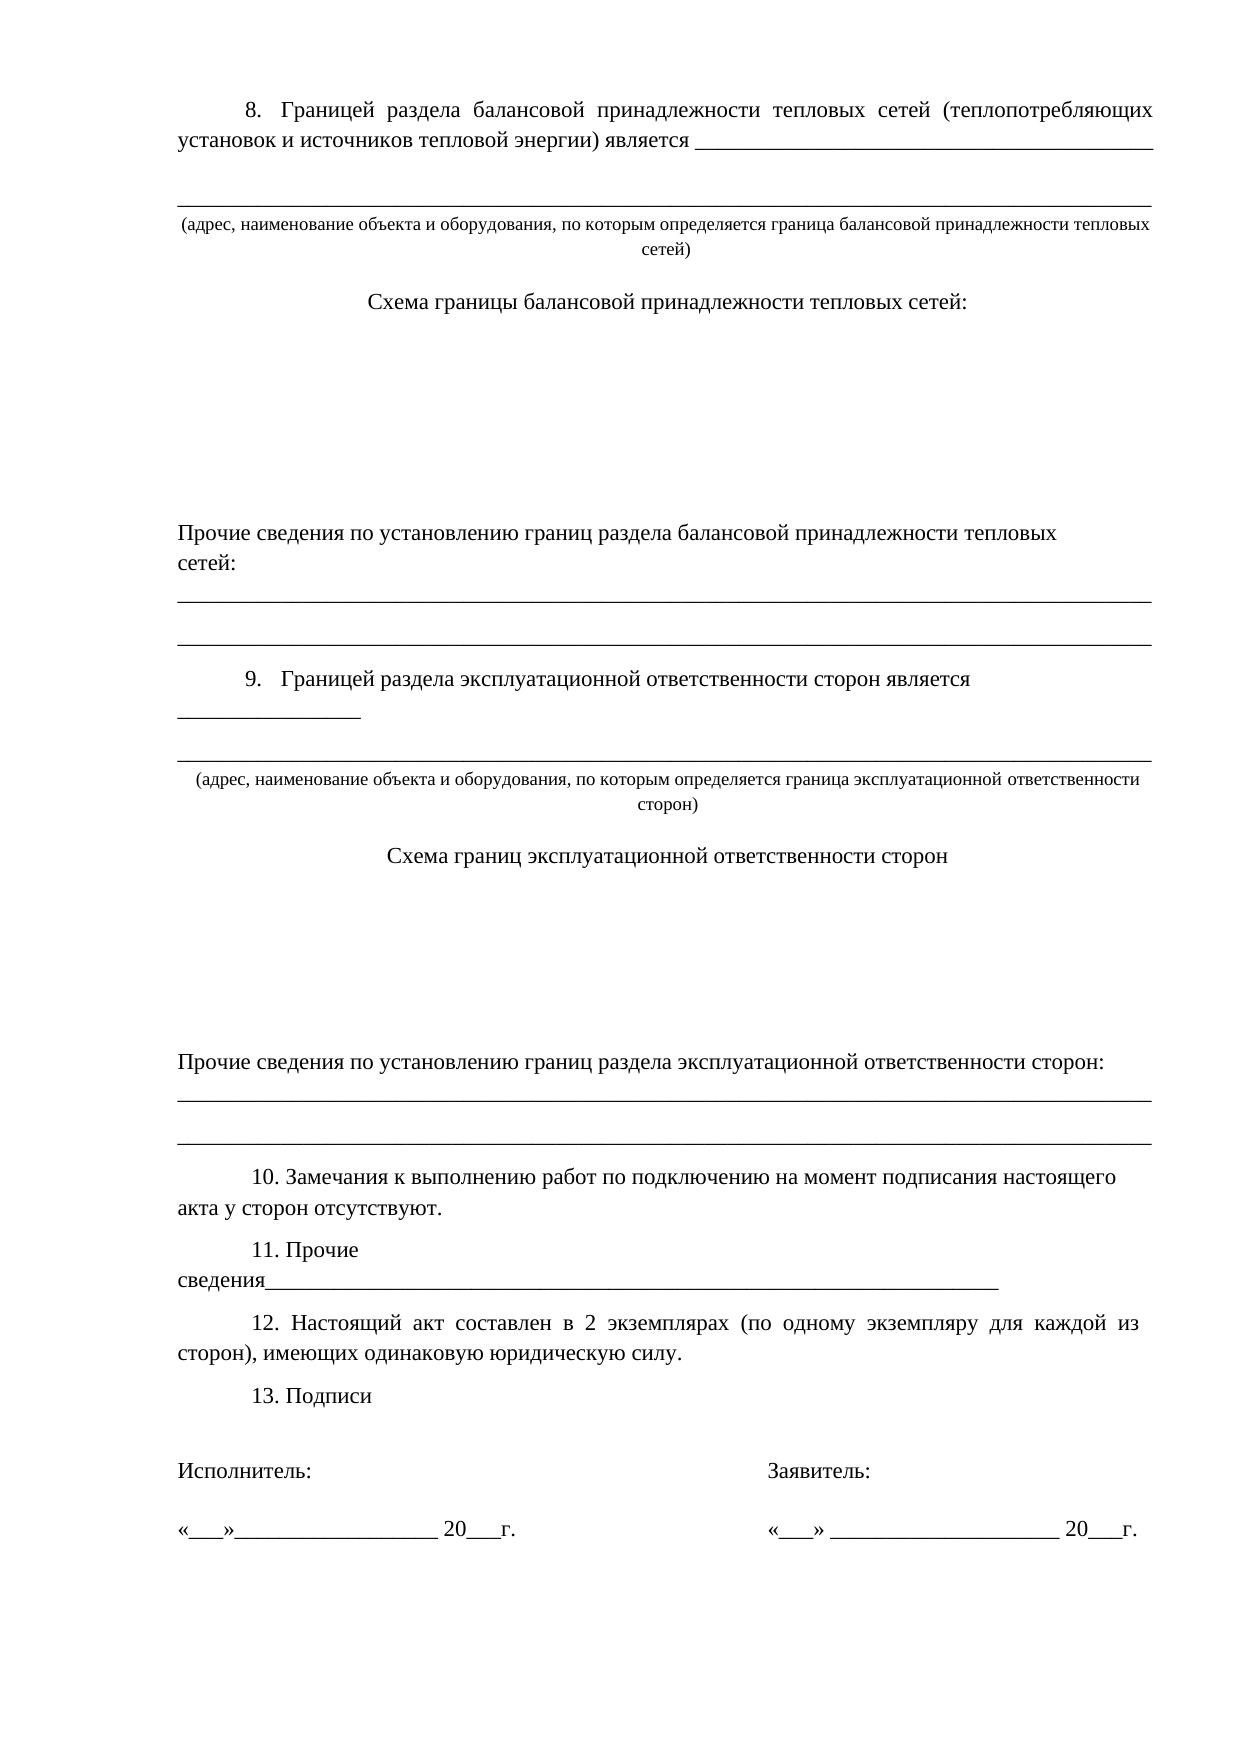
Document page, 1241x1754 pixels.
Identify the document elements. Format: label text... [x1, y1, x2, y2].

text 13. Подписи [177, 1382, 1140, 1408]
text _____________________________________________________________________________________ [177, 1078, 1155, 1104]
list Границей раздела балансовой принадлежности тепловых сетей (теплопотребляющих установок и источников тепловой энергии) является ________________________________________ [177, 96, 1155, 152]
text _____________________________________________________________________________________ [177, 183, 1155, 209]
text 10. Замечания к выполнению работ по подключению на момент подписания настоящего акта у сторон отсутствуют. [177, 1163, 1155, 1220]
text (адрес, наименование объекта и оборудования, по которым определяется граница балансовой принадлежности тепловых сетей) [177, 213, 1155, 260]
text _____________________________________________________________________________________ [177, 579, 1155, 606]
text «___» 20___г. «___» ____________________ 20___г. [177, 1518, 1158, 1541]
text 11. Прочие сведения________________________________________________________________ [177, 1236, 1155, 1293]
text 12. Настоящий акт составлен в 2 экземплярах (по одному экземпляру для каждой из сторон), имеющих одинаковую юридическую силу. [177, 1309, 1140, 1366]
text Схема границ эксплуатационной ответственности сторон [177, 842, 1158, 869]
text _____________________________________________________________________________________ [177, 1121, 1155, 1147]
text (адрес, наименование объекта и оборудования, по которым определяется граница эксплуатационной ответственности сторон) [177, 768, 1158, 814]
text _____________________________________________________________________________________ [177, 738, 1158, 764]
text _____________________________________________________________________________________ [177, 622, 1155, 648]
text Исполнитель: Заявитель: [177, 1460, 1158, 1483]
list Границей раздела эксплуатационной ответственности сторон является ________________ [177, 665, 1158, 721]
text Схема границы балансовой принадлежности тепловых сетей: [177, 288, 1158, 314]
text Прочие сведения по установлению границ раздела эксплуатационной ответственности сторон: [177, 1048, 1119, 1074]
text Прочие сведения по установлению границ раздела балансовой принадлежности тепловых сетей: [177, 519, 1119, 576]
